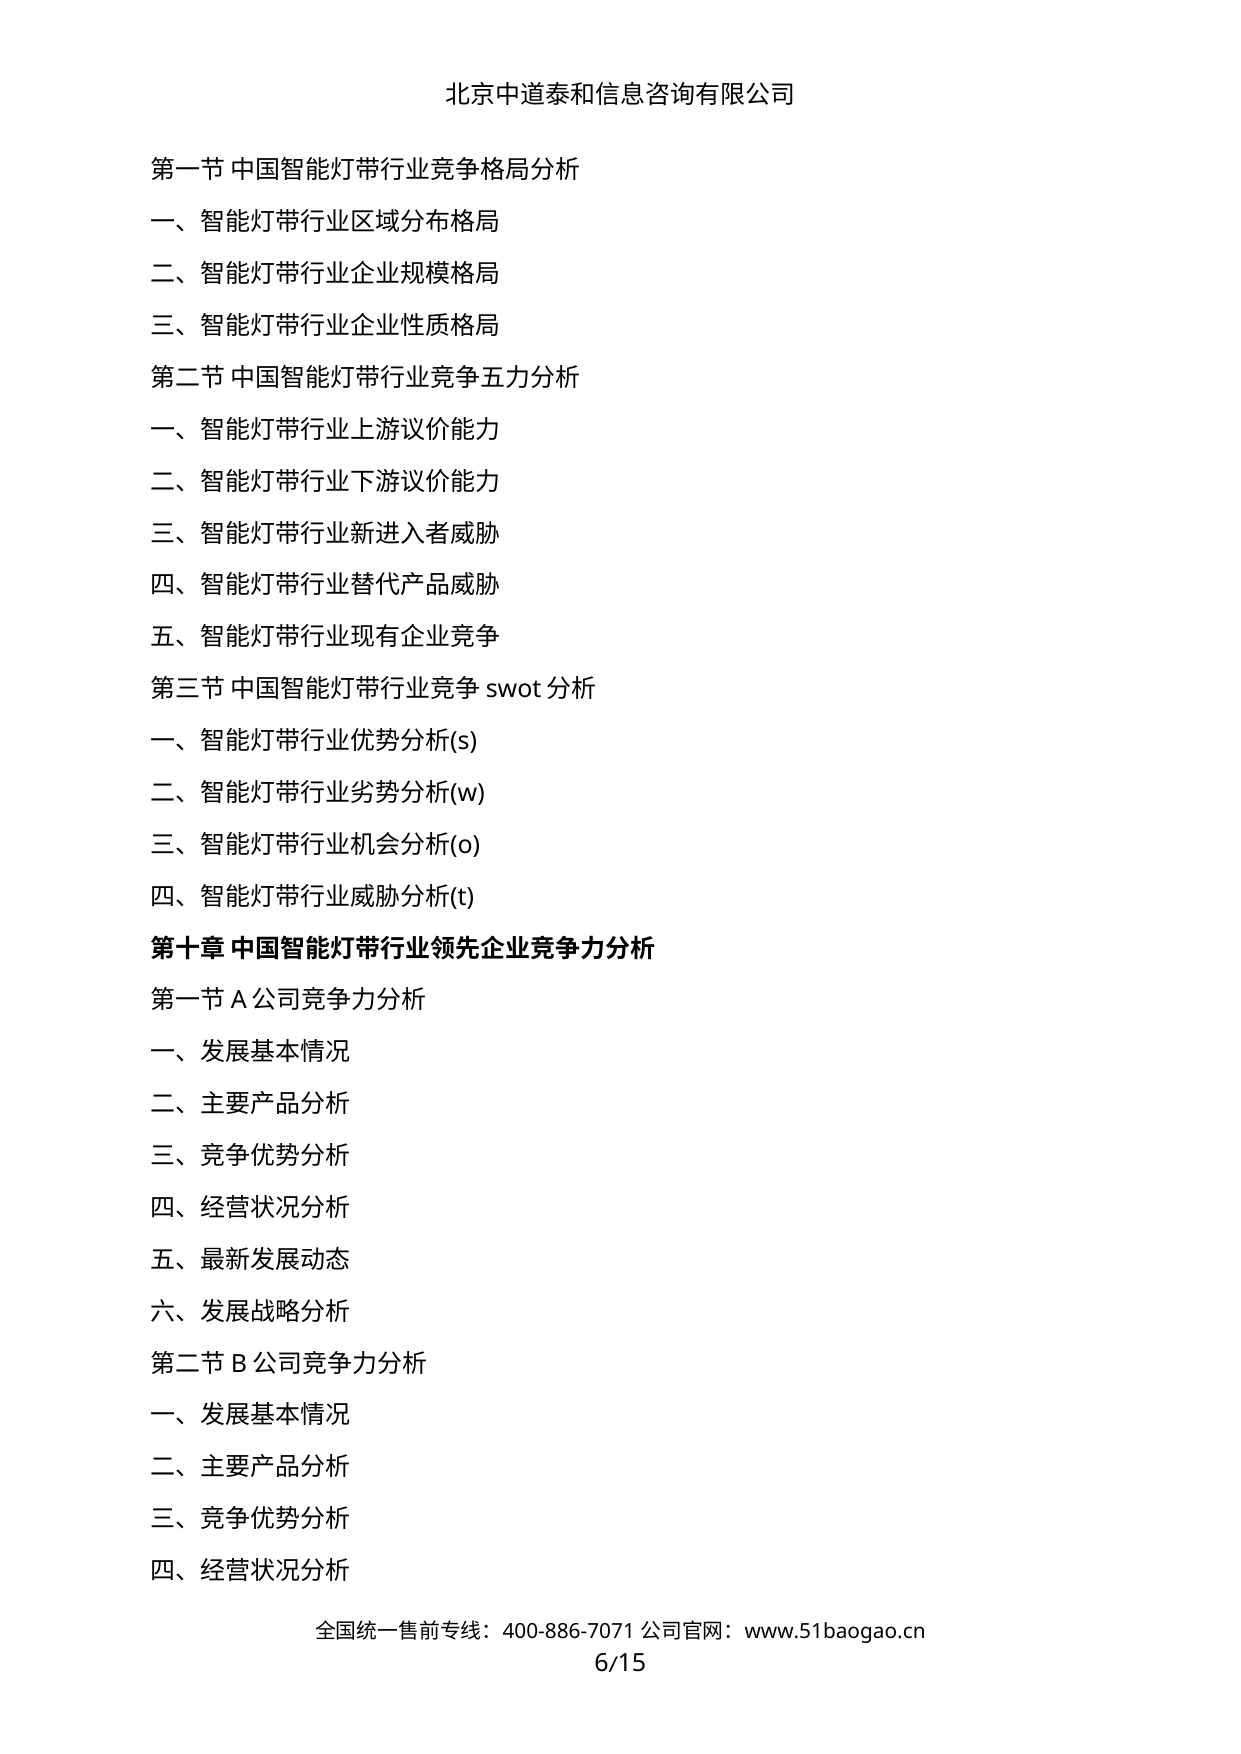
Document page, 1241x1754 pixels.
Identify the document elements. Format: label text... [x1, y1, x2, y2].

text 四、经营状况分析 [150, 1187, 1090, 1224]
text 二、智能灯带行业下游议价能力 [150, 461, 1090, 497]
text 二、智能灯带行业企业规模格局 [150, 254, 1090, 290]
text 二、智能灯带行业劣势分析(w) [150, 772, 1090, 809]
text 四、经营状况分析 [150, 1551, 1090, 1587]
text 一、发展基本情况 [150, 1395, 1090, 1431]
text 二、主要产品分析 [150, 1084, 1090, 1120]
text 一、发展基本情况 [150, 1032, 1090, 1068]
text 第二节 B公司竞争力分析 [150, 1343, 1090, 1379]
text 三、智能灯带行业机会分析(o) [150, 824, 1090, 861]
text 第一节 中国智能灯带行业竞争格局分析 [150, 150, 1090, 186]
text 六、发展战略分析 [150, 1291, 1090, 1327]
text 四、智能灯带行业威胁分析(t) [150, 876, 1090, 912]
text 三、竞争优势分析 [150, 1136, 1090, 1172]
text 三、竞争优势分析 [150, 1499, 1090, 1535]
text 一、智能灯带行业上游议价能力 [150, 409, 1090, 446]
text 第十章 中国智能灯带行业领先企业竞争力分析 [150, 928, 1090, 964]
text 一、智能灯带行业区域分布格局 [150, 202, 1090, 238]
text 五、智能灯带行业现有企业竞争 [150, 617, 1090, 653]
text 三、智能灯带行业企业性质格局 [150, 306, 1090, 342]
text 第三节 中国智能灯带行业竞争swot分析 [150, 669, 1090, 705]
text 一、智能灯带行业优势分析(s) [150, 721, 1090, 757]
text 三、智能灯带行业新进入者威胁 [150, 513, 1090, 549]
text 第二节 中国智能灯带行业竞争五力分析 [150, 357, 1090, 394]
text 二、主要产品分析 [150, 1447, 1090, 1483]
text 四、智能灯带行业替代产品威胁 [150, 565, 1090, 601]
text 五、最新发展动态 [150, 1239, 1090, 1276]
text 第一节 A公司竞争力分析 [150, 980, 1090, 1016]
